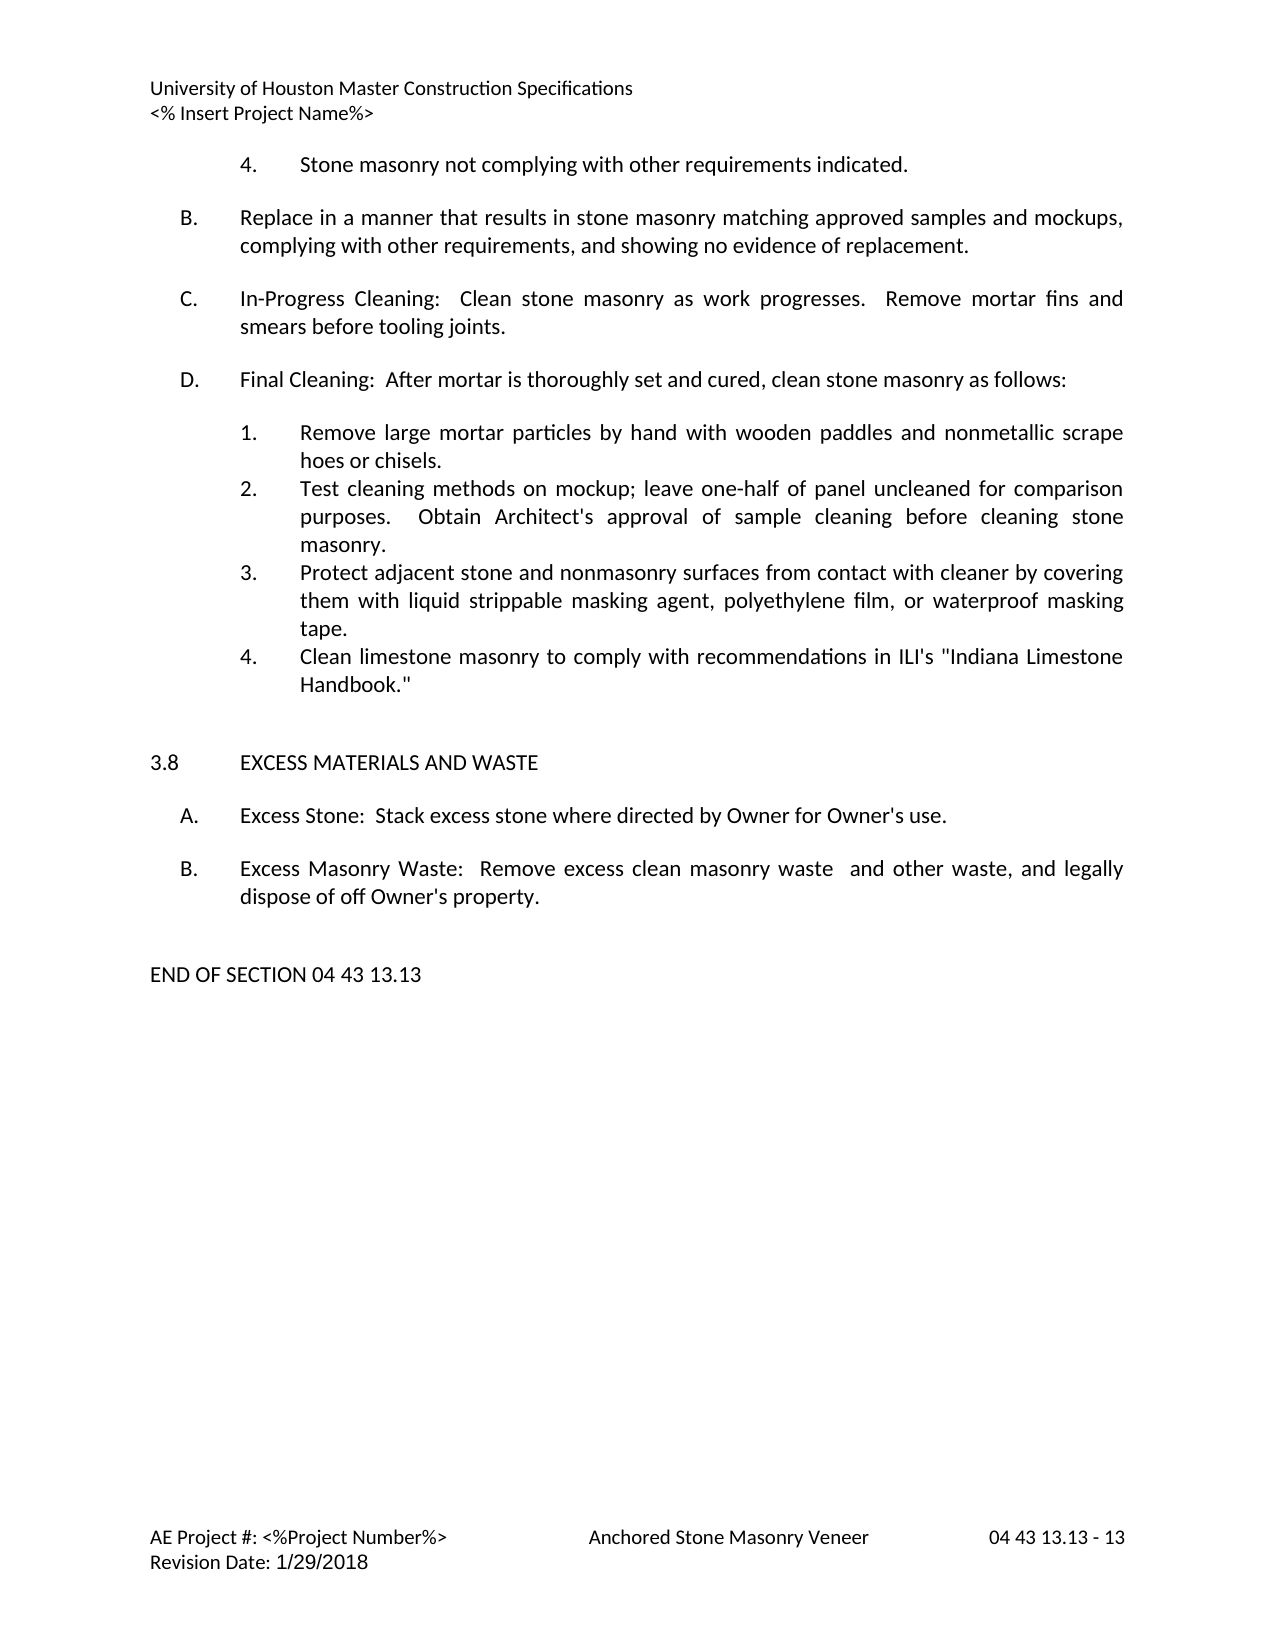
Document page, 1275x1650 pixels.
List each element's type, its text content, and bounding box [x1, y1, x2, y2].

text END OF SECTION 04 43 13.13 [150, 960, 1125, 988]
text Remove large mortar particles by hand with wooden paddles and nonmetallic scrape hoes or chisels. [240, 418, 1125, 474]
text Final Cleaning: After mortar is thoroughly set and cured, clean stone masonry as follows: [180, 365, 1125, 393]
text In-Progress Cleaning: Clean stone masonry as work progresses. Remove mortar fins and smears before tooling joints. [180, 284, 1125, 340]
text Test cleaning methods on mockup; leave one-half of panel uncleaned for comparison purposes. Obtain Architect's approval of sample cleaning before cleaning stone masonry. [240, 474, 1125, 558]
text Protect adjacent stone and nonmasonry surfaces from contact with cleaner by covering them with liquid strippable masking agent, polyethylene film, or waterproof masking tape. [240, 558, 1125, 642]
text EXCESS MATERIALS AND WASTE [150, 748, 1125, 776]
text Excess Stone: Stack excess stone where directed by Owner for Owner's use. [180, 801, 1125, 829]
text Stone masonry not complying with other requirements indicated. [240, 150, 1125, 178]
text Replace in a manner that results in stone masonry matching approved samples and mockups, complying with other requirements, and showing no evidence of replacement. [180, 203, 1125, 259]
text Clean limestone masonry to comply with recommendations in ILI's "Indiana Limestone Handbook." [240, 642, 1125, 698]
text Excess Masonry Waste: Remove excess clean masonry waste and other waste, and legally dispose of off Owner's property. [180, 854, 1125, 910]
